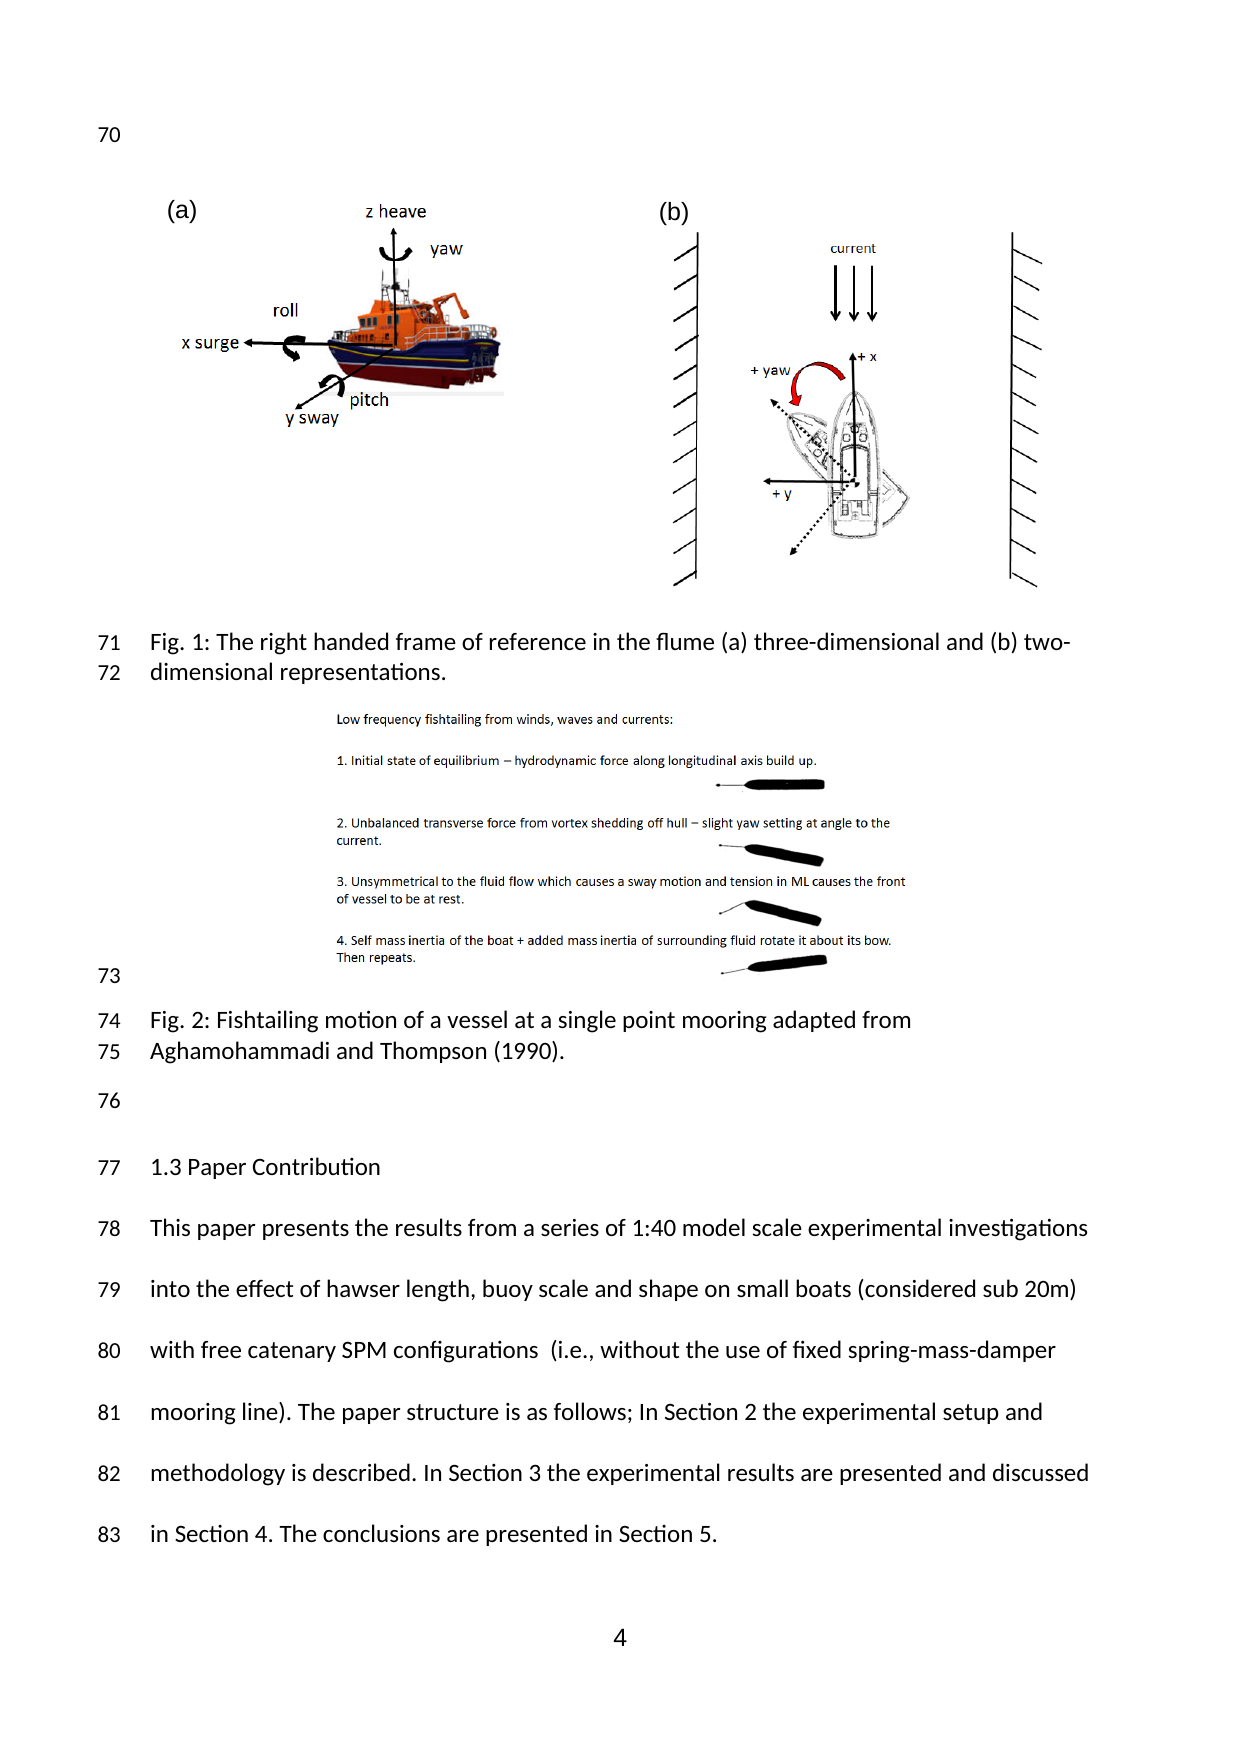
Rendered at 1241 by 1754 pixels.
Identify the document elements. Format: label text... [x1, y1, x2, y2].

table_header [150, 189, 631, 626]
table_header [631, 189, 1113, 626]
text This paper presents the results from a series of 1:40 model scale experimental investigations into the effect of hawser length, buoy scale and shape on small boats (considered sub 20m) with free catenary SPM configurations (i.e., without the use of fixed spring-mass-damper mooring line). The paper structure is as follows; In Section 2 the experimental setup and methodology is described. In Section 3 the experimental results are presented and discussed in Section 4. The conclusions are presented in Section 5. [150, 1213, 1110, 1548]
text Fig. 2: Fishtailing motion of a vessel at a single point mooring adapted from Aghamohammadi and Thompson (1990). [150, 1004, 1090, 1066]
picture [642, 215, 1061, 605]
picture [161, 188, 530, 447]
subtitle 1.3 Paper Contribution [150, 1152, 1090, 1182]
picture [330, 707, 910, 984]
text Fig. 1: The right handed frame of reference in the flume (a) three-dimensional and (b) two-dimensional representations. [150, 626, 1090, 687]
